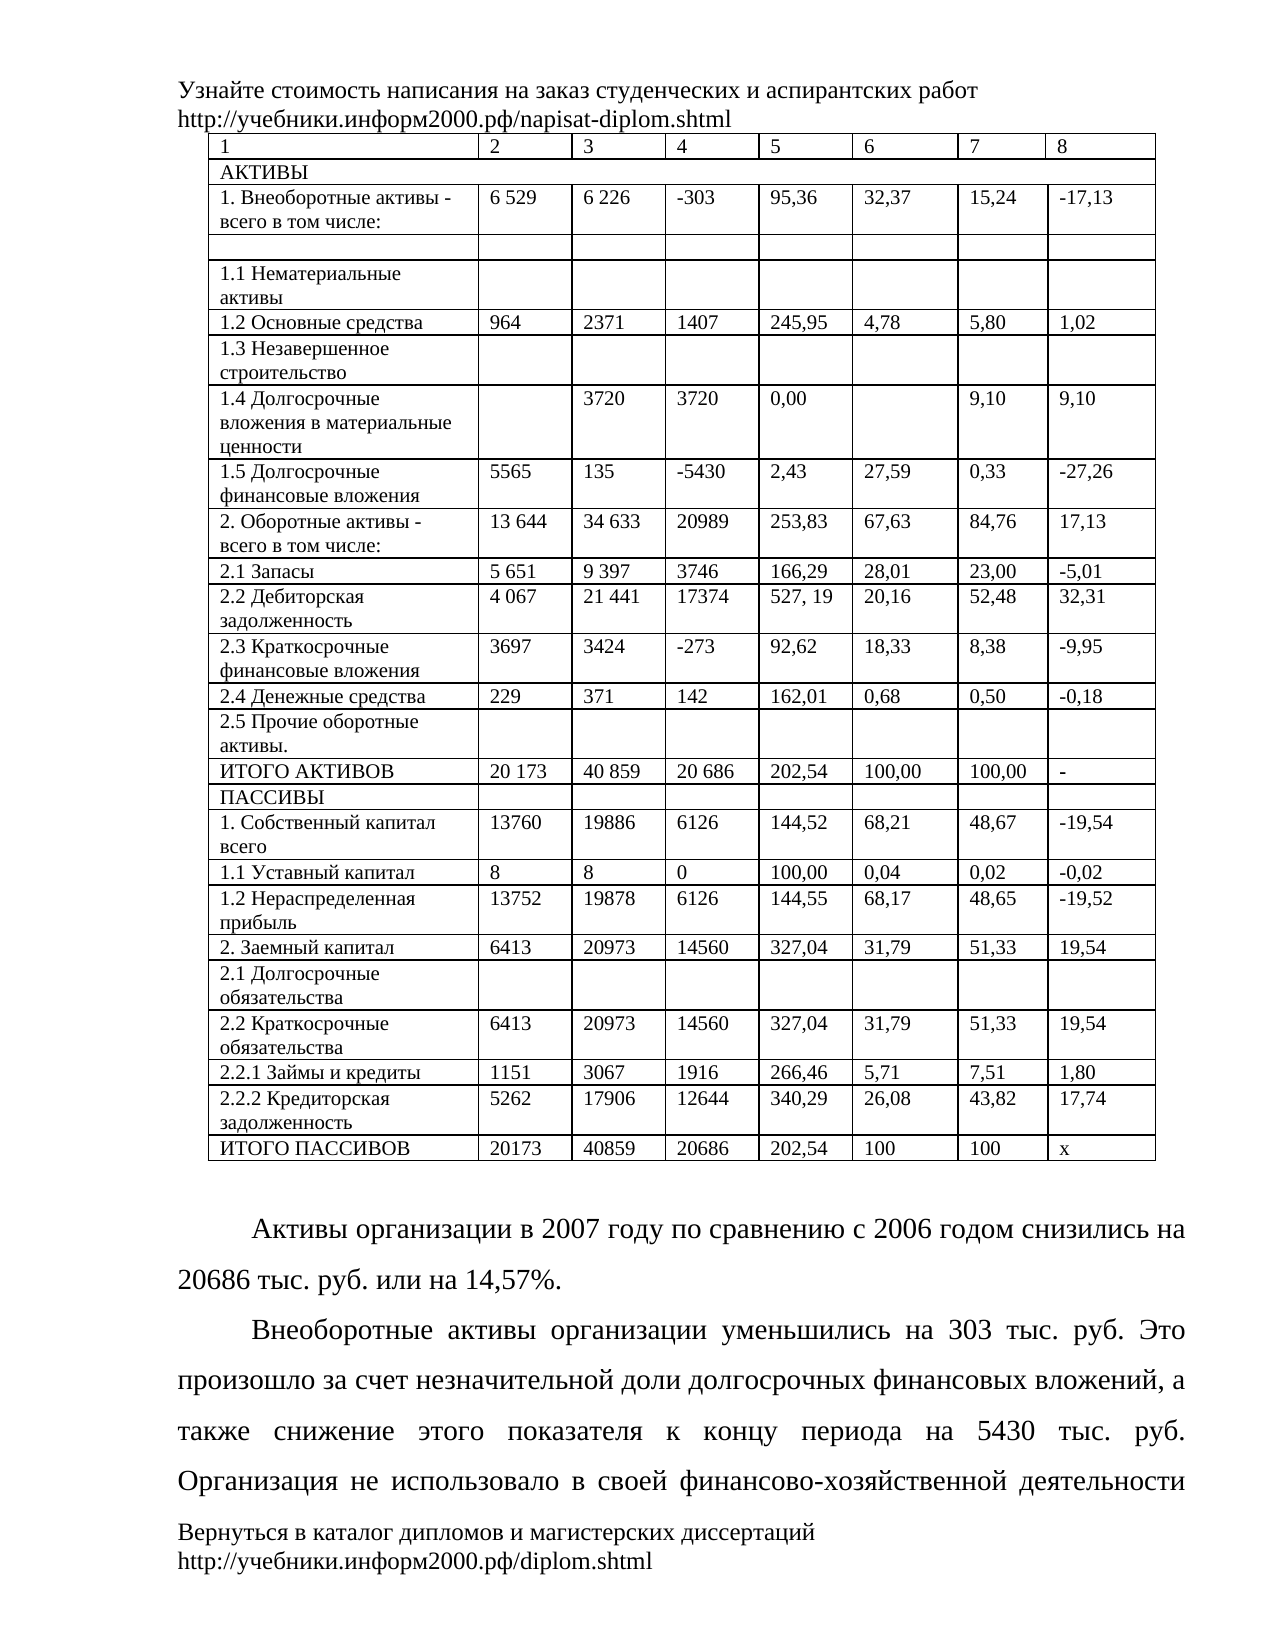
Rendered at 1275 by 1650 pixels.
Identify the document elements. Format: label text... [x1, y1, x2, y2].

table_cell 2.2.1 Займы и кредиты [209, 1060, 478, 1084]
table_cell 142 [666, 684, 758, 708]
table_cell 166,29 [760, 559, 852, 583]
table_cell 19878 [573, 886, 665, 934]
table_cell [760, 336, 852, 384]
table_cell 266,46 [760, 1060, 852, 1084]
table_cell 20973 [573, 935, 665, 959]
table_cell 52,48 [959, 585, 1047, 632]
table_cell [853, 961, 957, 1009]
table_cell 245,95 [760, 310, 852, 334]
table_cell [479, 785, 571, 809]
table_cell 21 441 [573, 585, 665, 632]
table_cell 5,71 [853, 1060, 957, 1084]
table_cell 1 [209, 134, 478, 158]
table_cell 0,04 [853, 860, 957, 884]
table_cell 5,80 [959, 310, 1047, 334]
table_cell 2. Оборотные активы - всего в том числе: [209, 509, 478, 557]
table_cell 17,13 [1049, 509, 1155, 557]
table_cell [666, 235, 758, 259]
table_cell 32,31 [1049, 585, 1155, 632]
table_cell 6126 [666, 886, 758, 934]
table_cell 1. Внеоборотные активы - всего в том числе: [209, 185, 478, 233]
table_cell 5 651 [479, 559, 571, 583]
table_cell [573, 261, 665, 309]
table_cell -19,52 [1049, 886, 1155, 934]
table_cell 13 644 [479, 509, 571, 557]
table_cell АКТИВЫ [209, 160, 1155, 184]
table_cell 8,38 [959, 634, 1047, 682]
text Активы организации в 2007 году по сравнению с 2006 годом снизились на 20686 тыс. руб. или на 14,57%. [177, 1212, 1186, 1295]
table_cell 20686 [666, 1136, 758, 1160]
table_cell -9,95 [1049, 634, 1155, 682]
table_cell 20173 [479, 1136, 571, 1160]
table_cell [479, 261, 571, 309]
table_cell 40 859 [573, 759, 665, 783]
table_cell [573, 785, 665, 809]
table_cell 6413 [479, 935, 571, 959]
table_cell 20,16 [853, 585, 957, 632]
table_cell 964 [479, 310, 571, 334]
table_cell 68,17 [853, 886, 957, 934]
table_cell [573, 235, 665, 259]
table_cell 4 [666, 134, 758, 158]
table_cell 2.4 Денежные средства [209, 684, 478, 708]
table_cell 31,79 [853, 1011, 957, 1059]
table_cell 2.1 Долгосрочные обязательства [209, 961, 478, 1009]
table_cell 100 [959, 1136, 1047, 1160]
table_cell 0,02 [959, 860, 1047, 884]
table_cell 19,54 [1049, 1011, 1155, 1059]
table_cell [760, 961, 852, 1009]
table_cell -273 [666, 634, 758, 682]
table_cell 17374 [666, 585, 758, 632]
table_cell [853, 336, 957, 384]
table_cell [479, 235, 571, 259]
table_cell [853, 386, 957, 458]
table_cell 5262 [479, 1086, 571, 1134]
table_cell 3424 [573, 634, 665, 682]
table_cell [666, 785, 758, 809]
table_cell [209, 235, 478, 259]
table_cell 2.2 Краткосрочные обязательства [209, 1011, 478, 1059]
table_cell 100,00 [760, 860, 852, 884]
table_cell 26,08 [853, 1086, 957, 1134]
table_cell 1916 [666, 1060, 758, 1084]
table_cell [666, 710, 758, 757]
table_cell 202,54 [760, 1136, 852, 1160]
table_cell 17,74 [1049, 1086, 1155, 1134]
table_cell 371 [573, 684, 665, 708]
table_cell 1407 [666, 310, 758, 334]
table_cell 3746 [666, 559, 758, 583]
table_cell [1049, 336, 1155, 384]
table_cell [853, 235, 957, 259]
table_cell 1,80 [1049, 1060, 1155, 1084]
table_cell 14560 [666, 935, 758, 959]
table_cell 327,04 [760, 935, 852, 959]
table_cell 51,33 [959, 1011, 1047, 1059]
table_cell [1049, 710, 1155, 757]
table_cell [1049, 261, 1155, 309]
table_cell ИТОГО ПАССИВОВ [209, 1136, 478, 1160]
table_cell 9,10 [1049, 386, 1155, 458]
table_cell 229 [479, 684, 571, 708]
table_cell [959, 961, 1047, 1009]
table_cell 40859 [573, 1136, 665, 1160]
table_cell - [1049, 759, 1155, 783]
table_cell 2371 [573, 310, 665, 334]
table_cell 8 [479, 860, 571, 884]
table_cell 1.2 Основные средства [209, 310, 478, 334]
table_cell [760, 261, 852, 309]
table_cell 2.2.2 Кредиторская задолженность [209, 1086, 478, 1134]
table_cell 1151 [479, 1060, 571, 1084]
table_cell 4,78 [853, 310, 957, 334]
table_cell 95,36 [760, 185, 852, 233]
table_cell 1.3 Незавершенное строительство [209, 336, 478, 384]
table_cell 34 633 [573, 509, 665, 557]
table_cell 92,62 [760, 634, 852, 682]
table_cell -5430 [666, 460, 758, 507]
table_cell 2.1 Запасы [209, 559, 478, 583]
table_cell [853, 785, 957, 809]
table_cell 6 [853, 134, 957, 158]
table_cell 3067 [573, 1060, 665, 1084]
table_cell [959, 710, 1047, 757]
table_cell [760, 785, 852, 809]
table_cell 3697 [479, 634, 571, 682]
table_cell 18,33 [853, 634, 957, 682]
table_cell -0,18 [1049, 684, 1155, 708]
table_cell 28,01 [853, 559, 957, 583]
table_cell [959, 336, 1047, 384]
table_cell 19,54 [1049, 935, 1155, 959]
table_cell 32,37 [853, 185, 957, 233]
table_cell 5 [760, 134, 852, 158]
table_cell 9,10 [959, 386, 1047, 458]
table_cell 17906 [573, 1086, 665, 1134]
table_cell [1049, 961, 1155, 1009]
table_cell 0,50 [959, 684, 1047, 708]
table_cell -17,13 [1049, 185, 1155, 233]
table_cell 1. Собственный капитал всего [209, 810, 478, 858]
table_cell 2.2 Дебиторская задолженность [209, 585, 478, 632]
table_cell 14560 [666, 1011, 758, 1059]
table_cell 20 173 [479, 759, 571, 783]
table_cell [666, 961, 758, 1009]
table_cell 2.3 Краткосрочные финансовые вложения [209, 634, 478, 682]
table_cell 12644 [666, 1086, 758, 1134]
table_cell 0 [666, 860, 758, 884]
table_cell 327,04 [760, 1011, 852, 1059]
table_cell 20989 [666, 509, 758, 557]
table_cell 31,79 [853, 935, 957, 959]
table_cell 3720 [666, 386, 758, 458]
table_cell 20973 [573, 1011, 665, 1059]
table_cell 202,54 [760, 759, 852, 783]
table_cell [1049, 785, 1155, 809]
table_cell 3720 [573, 386, 665, 458]
table_cell 527, 19 [760, 585, 852, 632]
table_cell 1,02 [1049, 310, 1155, 334]
table_cell 8 [1046, 134, 1155, 158]
table_cell [479, 386, 571, 458]
table_cell -0,02 [1049, 860, 1155, 884]
table_cell 2,43 [760, 460, 852, 507]
table_cell -19,54 [1049, 810, 1155, 858]
table_cell [959, 261, 1047, 309]
table_cell -5,01 [1049, 559, 1155, 583]
table_cell 9 397 [573, 559, 665, 583]
table_cell 162,01 [760, 684, 852, 708]
table_cell [573, 961, 665, 1009]
table_cell ИТОГО АКТИВОВ [209, 759, 478, 783]
table_cell 6413 [479, 1011, 571, 1059]
table_cell 1.5 Долгосрочные финансовые вложения [209, 460, 478, 507]
table_cell 1.4 Долгосрочные вложения в материальные ценности [209, 386, 478, 458]
table_cell 2 [479, 134, 571, 158]
table_cell 7 [959, 134, 1045, 158]
table_cell 1.1 Нематериальные активы [209, 261, 478, 309]
table_cell 6126 [666, 810, 758, 858]
table_cell х [1049, 1136, 1155, 1160]
table_cell 13760 [479, 810, 571, 858]
table_cell 144,55 [760, 886, 852, 934]
table_cell [1049, 235, 1155, 259]
table_cell [853, 261, 957, 309]
table_cell 19886 [573, 810, 665, 858]
table_cell -27,26 [1049, 460, 1155, 507]
table_cell 2. Заемный капитал [209, 935, 478, 959]
table_cell 48,67 [959, 810, 1047, 858]
table_cell [760, 235, 852, 259]
table_cell 100 [853, 1136, 957, 1160]
table_cell 0,68 [853, 684, 957, 708]
table_cell 100,00 [959, 759, 1047, 783]
table_cell 0,00 [760, 386, 852, 458]
table_cell 5565 [479, 460, 571, 507]
table_cell 1.1 Уставный капитал [209, 860, 478, 884]
table_cell 68,21 [853, 810, 957, 858]
table_cell 48,65 [959, 886, 1047, 934]
table_cell [479, 961, 571, 1009]
table_cell 84,76 [959, 509, 1047, 557]
table_cell 253,83 [760, 509, 852, 557]
table_cell [666, 336, 758, 384]
table_cell [479, 336, 571, 384]
table_cell 2.5 Прочие оборотные активы. [209, 710, 478, 757]
table_cell 8 [573, 860, 665, 884]
table_cell 6 226 [573, 185, 665, 233]
table_cell [573, 336, 665, 384]
table_cell 0,33 [959, 460, 1047, 507]
table_cell 7,51 [959, 1060, 1047, 1084]
table_cell 1.2 Нераспределенная прибыль [209, 886, 478, 934]
table_cell [760, 710, 852, 757]
table_cell 51,33 [959, 935, 1047, 959]
table_cell ПАССИВЫ [209, 785, 478, 809]
table_cell 144,52 [760, 810, 852, 858]
table_cell [959, 785, 1047, 809]
table_cell 20 686 [666, 759, 758, 783]
table_cell [479, 710, 571, 757]
table_cell 4 067 [479, 585, 571, 632]
table_cell -303 [666, 185, 758, 233]
table_cell 100,00 [853, 759, 957, 783]
table_cell 6 529 [479, 185, 571, 233]
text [177, 1312, 1186, 1497]
table_cell [853, 710, 957, 757]
table_cell 67,63 [853, 509, 957, 557]
table_cell [573, 710, 665, 757]
table_cell 13752 [479, 886, 571, 934]
table_cell [666, 261, 758, 309]
table_cell 15,24 [959, 185, 1047, 233]
table_cell 135 [573, 460, 665, 507]
table_cell 27,59 [853, 460, 957, 507]
table_cell 23,00 [959, 559, 1047, 583]
table_cell 43,82 [959, 1086, 1047, 1134]
table_cell 340,29 [760, 1086, 852, 1134]
table_cell 3 [573, 134, 665, 158]
table_cell [959, 235, 1047, 259]
